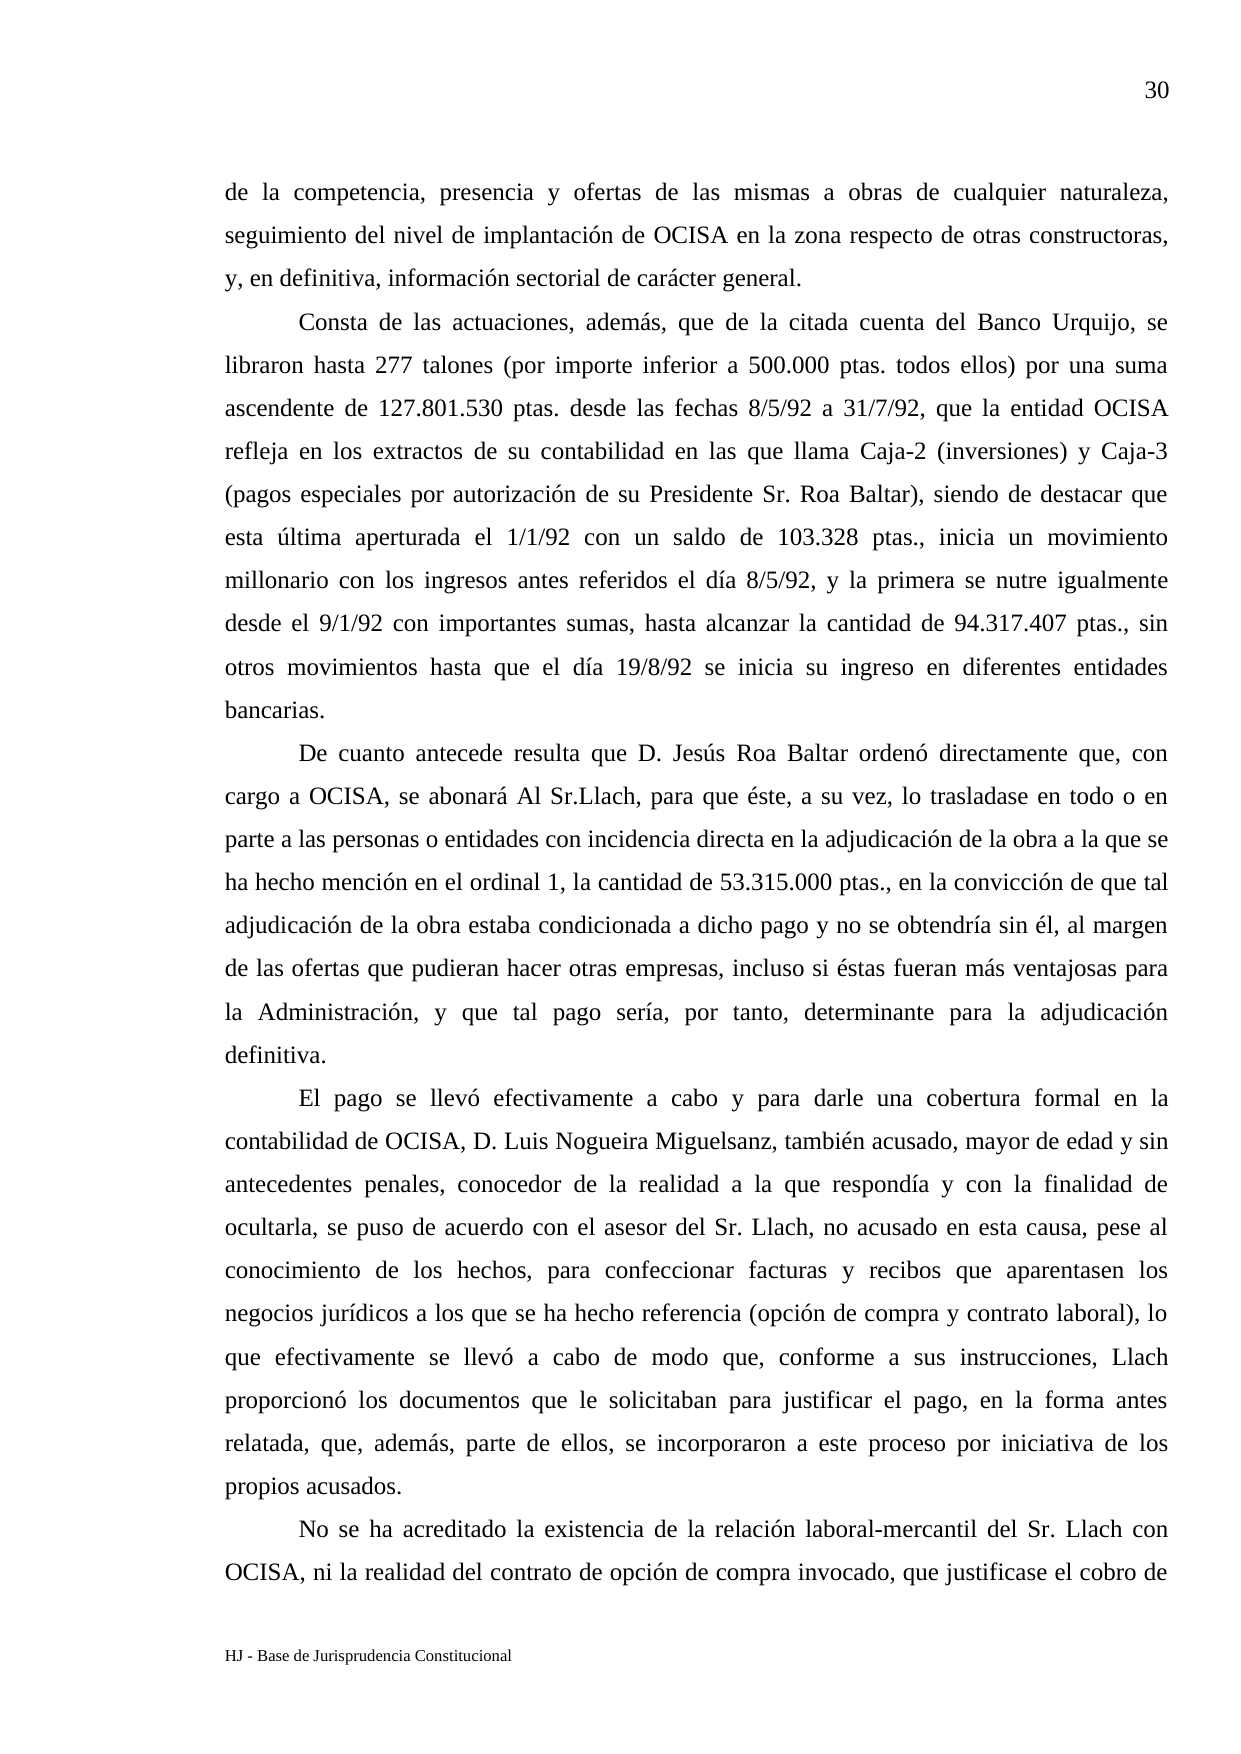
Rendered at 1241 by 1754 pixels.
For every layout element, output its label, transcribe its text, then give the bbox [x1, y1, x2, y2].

text Consta de las actuaciones, además, que de la citada cuenta del Banco Urquijo, se libraron hasta 277 talones (por importe inferior a 500.000 ptas. todos ellos) por una suma ascendente de 127.801.530 ptas. desde las fechas 8/5/92 a 31/7/92, que la entidad OCISA refleja en los extractos de su contabilidad en las que llama Caja-2 (inversiones) y Caja-3 (pagos especiales por autorización de su Presidente Sr. Roa Baltar), siendo de destacar que esta última aperturada el 1/1/92 con un saldo de 103.328 ptas., inicia un movimiento millonario con los ingresos antes referidos el día 8/5/92, y la primera se nutre igualmente desde el 9/1/92 con importantes sumas, hasta alcanzar la cantidad de 94.317.407 ptas., sin otros movimientos hasta que el día 19/8/92 se inicia su ingreso en diferentes entidades bancarias. [224, 307, 1169, 723]
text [224, 177, 1169, 292]
text De cuanto antecede resulta que D. Jesús Roa Baltar ordenó directamente que, con cargo a OCISA, se abonará Al Sr.Llach, para que éste, a su vez, lo trasladase en todo o en parte a las personas o entidades con incidencia directa en la adjudicación de la obra a la que se ha hecho mención en el ordinal 1, la cantidad de 53.315.000 ptas., en la convicción de que tal adjudicación de la obra estaba condicionada a dicho pago y no se obtendría sin él, al margen de las ofertas que pudieran hacer otras empresas, incluso si éstas fueran más ventajosas para la Administración, y que tal pago sería, por tanto, determinante para la adjudicación definitiva. [224, 738, 1169, 1068]
text El pago se llevó efectivamente a cabo y para darle una cobertura formal en la contabilidad de OCISA, D. Luis Nogueira Miguelsanz, también acusado, mayor de edad y sin antecedentes penales, conocedor de la realidad a la que respondía y con la finalidad de ocultarla, se puso de acuerdo con el asesor del Sr. Llach, no acusado en esta causa, pese al conocimiento de los hechos, para confeccionar facturas y recibos que aparentasen los negocios jurídicos a los que se ha hecho referencia (opción de compra y contrato laboral), lo que efectivamente se llevó a cabo de modo que, conforme a sus instrucciones, Llach proporcionó los documentos que le solicitaban para justificar el pago, en la forma antes relatada, que, además, parte de ellos, se incorporaron a este proceso por iniciativa de los propios acusados. [224, 1083, 1169, 1500]
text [224, 1514, 1169, 1586]
